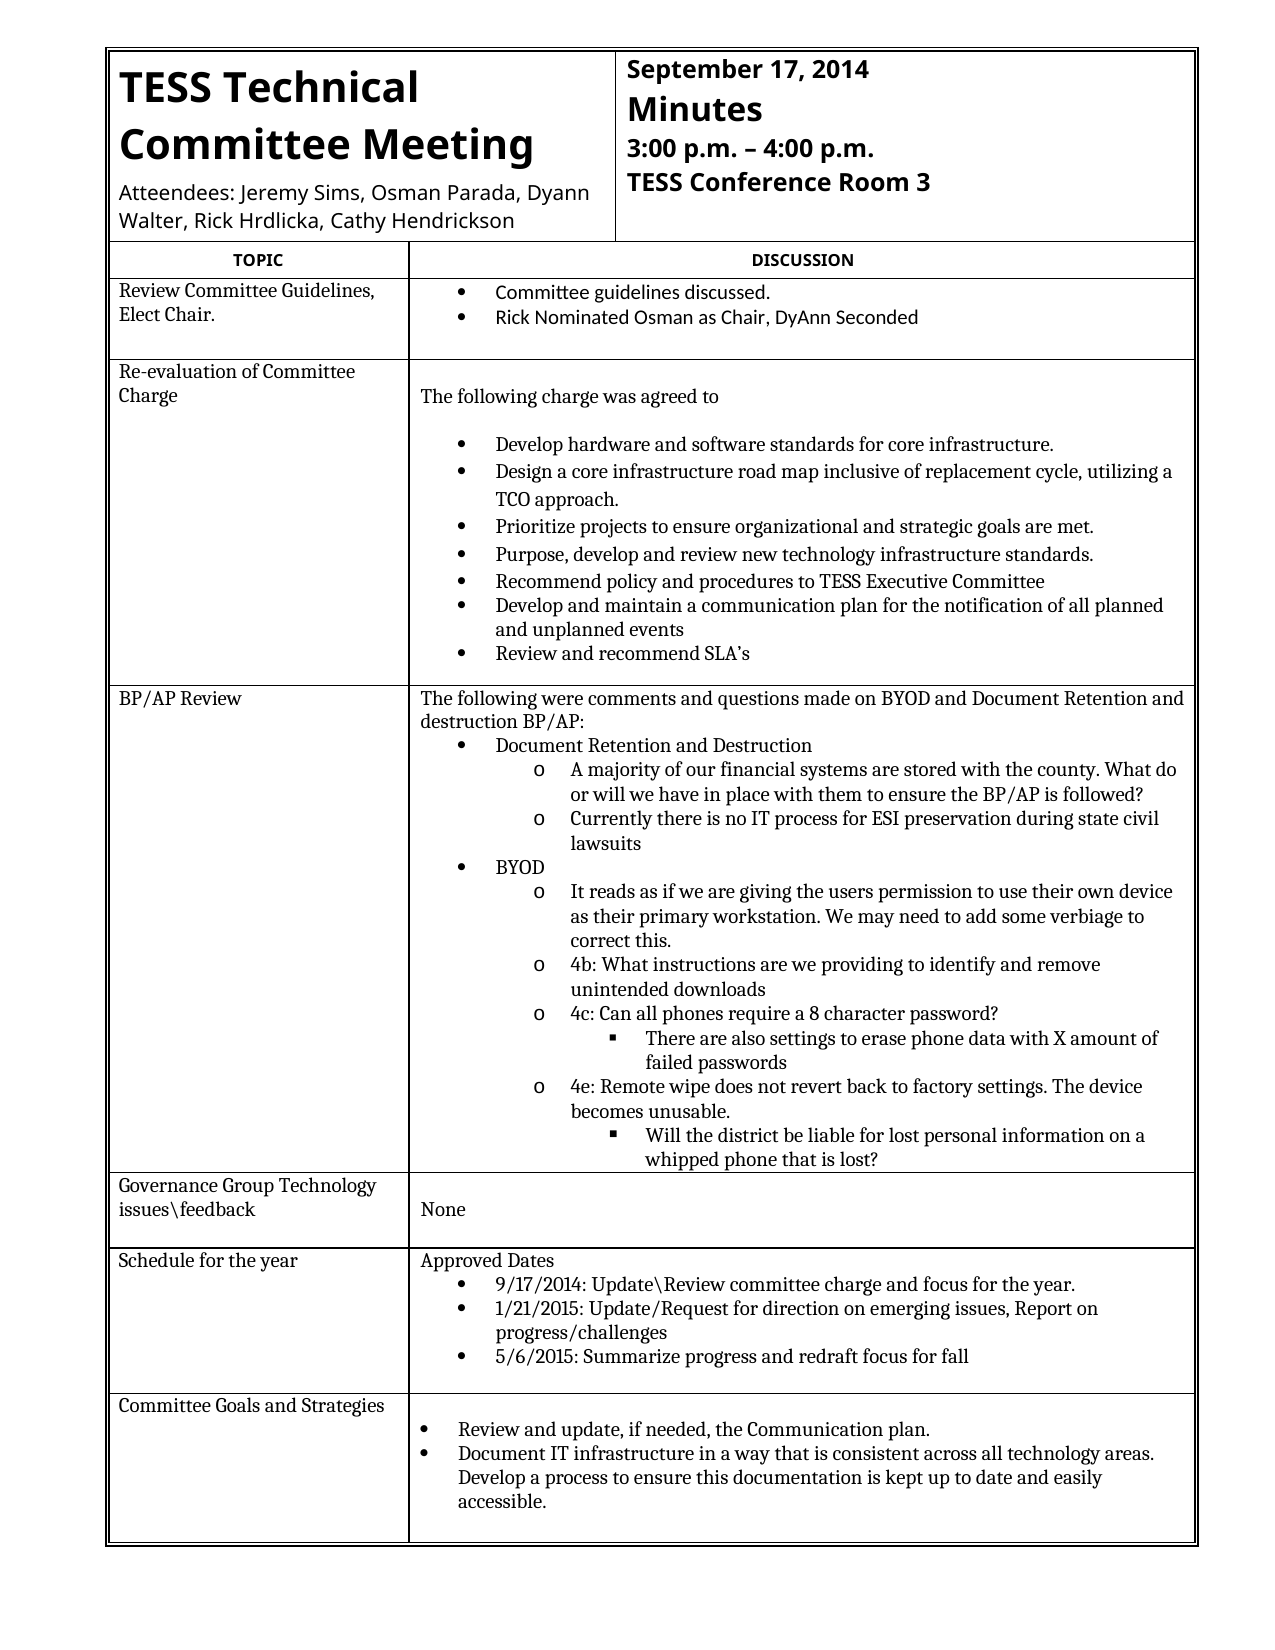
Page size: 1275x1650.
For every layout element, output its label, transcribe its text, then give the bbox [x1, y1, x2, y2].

table_cell Governance Group Technology issues\feedback [110, 1173, 408, 1247]
table_cell TOPIC [110, 242, 408, 277]
table_cell The following were comments and questions made on BYOD and Document Retention and destruction BP/AP: Document Retention and Destruction A majority of our financial systems are stored with the county. What do or will we have in place with them to ensure the BP/AP is followed? Currently there is no IT process for ESI preservation during state civil lawsuits BYOD It reads as if we are giving the users permission to use their own device as their primary workstation. We may need to add some verbiage to correct this. 4b: What instructions are we providing to identify and remove unintended downloads 4c: Can all phones require a 8 character password? There are also settings to erase phone data with X amount of failed passwords 4e: Remote wipe does not revert back to factory settings. The device becomes unusable. Will the district be liable for lost personal information on a whipped phone that is lost? [410, 686, 1194, 1172]
table_cell Review Committee Guidelines, Elect Chair. [110, 279, 408, 359]
table_cell DISCUSSION [410, 242, 1194, 277]
table_cell Approved Dates 9/17/2014: Update\Review committee charge and focus for the year. 1/21/2015: Update/Request for direction on emerging issues, Report on progress/challenges 5/6/2015: Summarize progress and redraft focus for fall [410, 1249, 1194, 1392]
table_header September 17, 2014 Minutes 3:00 p.m. – 4:00 p.m. TESS Conference Room 3 [616, 52, 1194, 241]
table_cell The following charge was agreed to Develop hardware and software standards for core infrastructure. Design a core infrastructure road map inclusive of replacement cycle, utilizing a TCO approach. Prioritize projects to ensure organizational and strategic goals are met. Purpose, develop and review new technology infrastructure standards. Recommend policy and procedures to TESS Executive Committee Develop and maintain a communication plan for the notification of all planned and unplanned events Review and recommend SLA’s [410, 360, 1194, 685]
table_cell Committee guidelines discussed. Rick Nominated Osman as Chair, DyAnn Seconded [410, 279, 1194, 359]
table_cell Schedule for the year [110, 1249, 408, 1392]
table_cell None [410, 1173, 1194, 1247]
table_header TESS Technical Committee Meeting Atteendees: Jeremy Sims, Osman Parada, Dyann Walter, Rick Hrdlicka, Cathy Hendrickson [110, 52, 615, 241]
table_cell Committee Goals and Strategies [110, 1394, 408, 1542]
table_cell Re-evaluation of Committee Charge [110, 360, 408, 685]
table_cell BP/AP Review [110, 686, 408, 1172]
table_cell Review and update, if needed, the Communication plan. Document IT infrastructure in a way that is consistent across all technology areas. Develop a process to ensure this documentation is kept up to date and easily accessible. [410, 1394, 1194, 1542]
